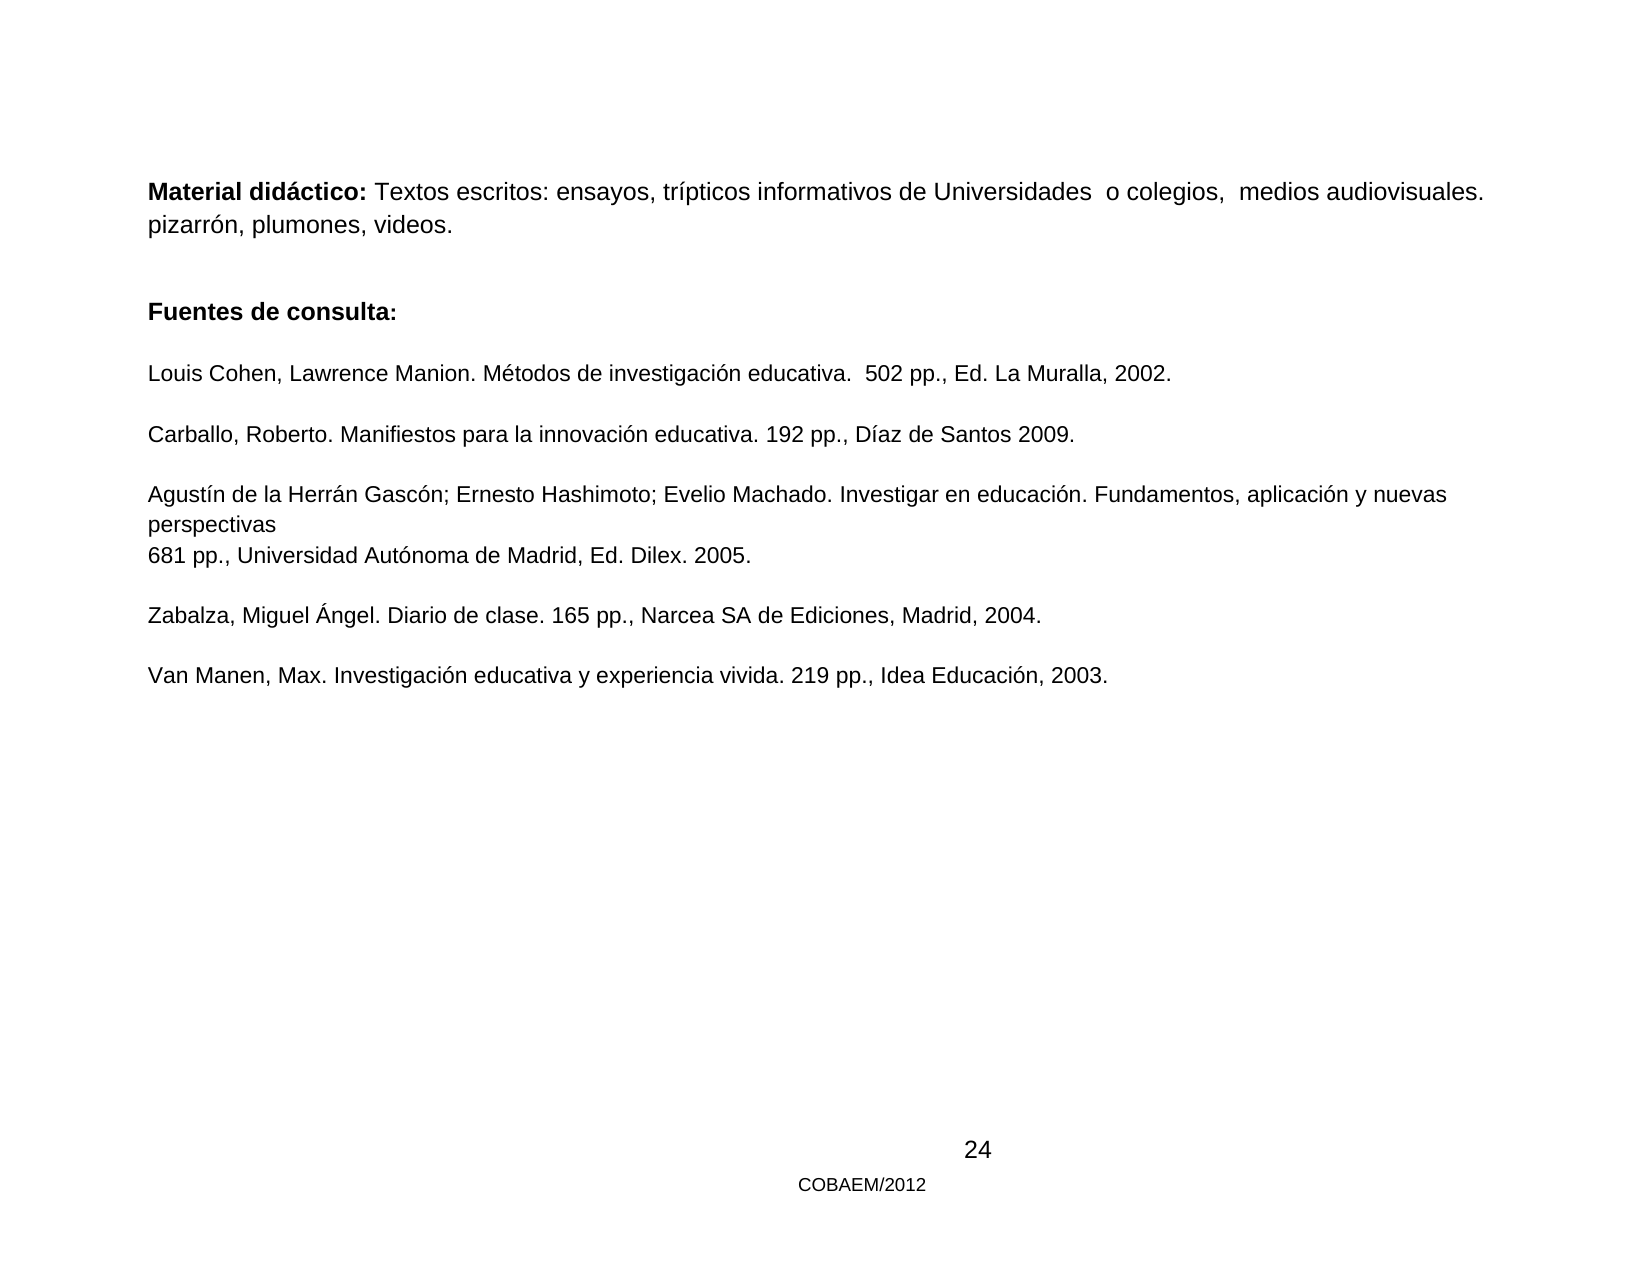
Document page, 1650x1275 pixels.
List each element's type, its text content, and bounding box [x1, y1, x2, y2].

text Zabalza, Miguel Ángel. Diario de clase. 165 pp., Narcea SA de Ediciones, Madrid, 2004. [148, 602, 1502, 628]
text Fuentes de consulta: [148, 297, 1502, 326]
text Van Manen, Max. Investigación educativa y experiencia vivida. 219 pp., Idea Educación, 2003. [148, 632, 1502, 689]
text Carballo, Roberto. Manifiestos para la innovación educativa. 192 pp., Díaz de Santos 2009. [148, 391, 1502, 447]
text Material didáctico: Textos escritos: ensayos, trípticos informativos de Universidades o colegios, medios audiovisuales. pizarrón, plumones, videos. [148, 177, 1502, 239]
text Louis Cohen, Lawrence Manion. Métodos de investigación educativa. 502 pp., Ed. La Muralla, 2002. [148, 360, 1502, 387]
text Agustín de la Herrán Gascón; Ernesto Hashimoto; Evelio Machado. Investigar en educación. Fundamentos, aplicación y nuevas perspectivas 681 pp., Universidad Autónoma de Madrid, Ed. Dilex. 2005. [148, 451, 1502, 568]
